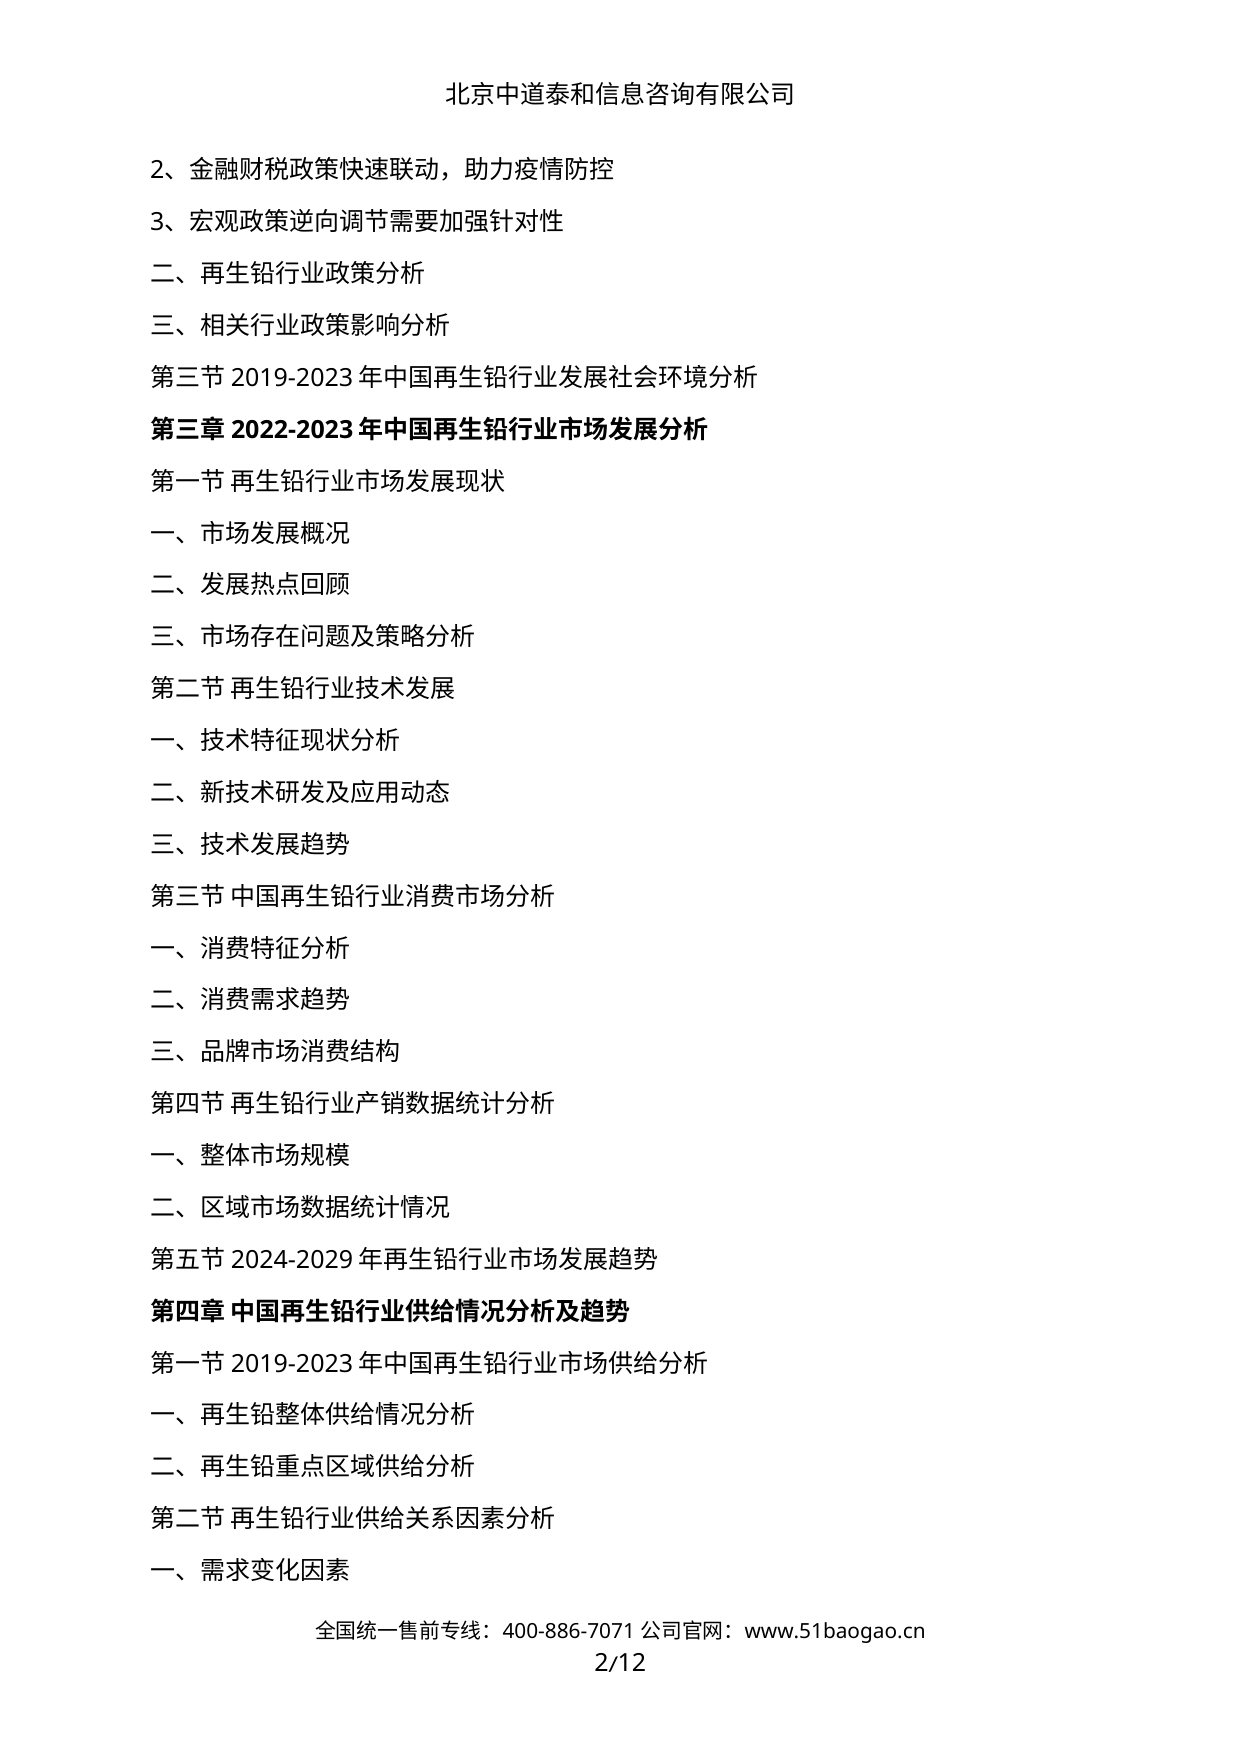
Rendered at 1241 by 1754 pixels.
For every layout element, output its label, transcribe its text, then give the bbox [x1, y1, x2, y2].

text 二、发展热点回顾 [150, 565, 1090, 601]
text 第三节 中国再生铅行业消费市场分析 [150, 876, 1090, 912]
text 一、市场发展概况 [150, 513, 1090, 549]
text 第二节 再生铅行业技术发展 [150, 669, 1090, 705]
text 2、金融财税政策快速联动，助力疫情防控 [150, 150, 1090, 186]
text 三、市场存在问题及策略分析 [150, 617, 1090, 653]
text 第一节 2019-2023年中国再生铅行业市场供给分析 [150, 1343, 1090, 1379]
text 第一节 再生铅行业市场发展现状 [150, 461, 1090, 497]
text 一、需求变化因素 [150, 1551, 1090, 1587]
text 二、消费需求趋势 [150, 980, 1090, 1016]
text 第二节 再生铅行业供给关系因素分析 [150, 1499, 1090, 1535]
text 一、整体市场规模 [150, 1136, 1090, 1172]
text 二、区域市场数据统计情况 [150, 1187, 1090, 1224]
text 二、再生铅行业政策分析 [150, 254, 1090, 290]
text 二、新技术研发及应用动态 [150, 772, 1090, 809]
text 第三节 2019-2023年中国再生铅行业发展社会环境分析 [150, 357, 1090, 394]
text 3、宏观政策逆向调节需要加强针对性 [150, 202, 1090, 238]
text 一、再生铅整体供给情况分析 [150, 1395, 1090, 1431]
text 一、技术特征现状分析 [150, 721, 1090, 757]
text 三、品牌市场消费结构 [150, 1032, 1090, 1068]
text 第三章 2022-2023年中国再生铅行业市场发展分析 [150, 409, 1090, 446]
text 第五节 2024-2029年再生铅行业市场发展趋势 [150, 1239, 1090, 1276]
text 一、消费特征分析 [150, 928, 1090, 964]
text 三、技术发展趋势 [150, 824, 1090, 861]
text 三、相关行业政策影响分析 [150, 306, 1090, 342]
text 二、再生铅重点区域供给分析 [150, 1447, 1090, 1483]
text 第四节 再生铅行业产销数据统计分析 [150, 1084, 1090, 1120]
text 第四章 中国再生铅行业供给情况分析及趋势 [150, 1291, 1090, 1327]
